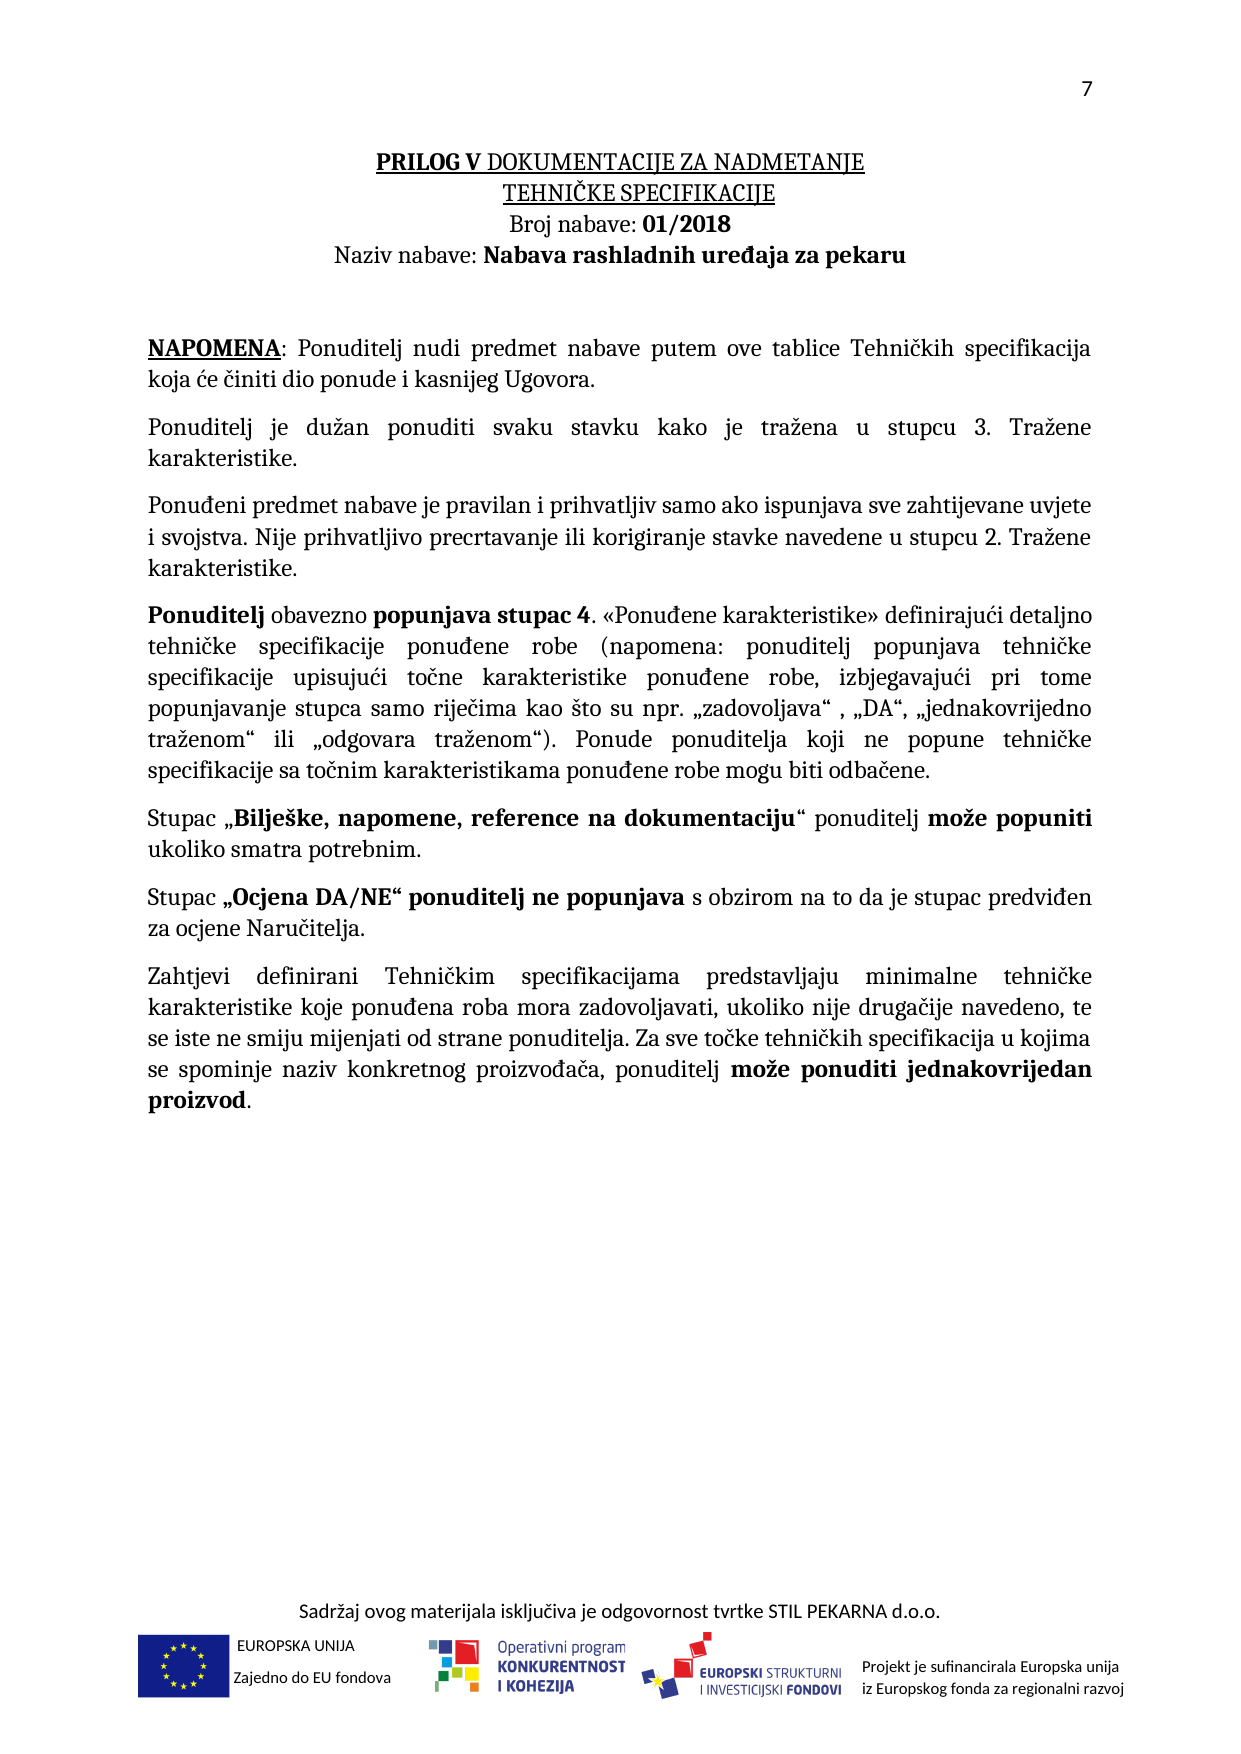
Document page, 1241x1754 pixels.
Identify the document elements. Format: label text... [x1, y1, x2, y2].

text NAPOMENA: Ponuditelj nudi predmet nabave putem ove tablice Tehničkih specifikacija koja će činiti dio ponude i kasnijeg Ugovora. [148, 334, 1093, 394]
text Ponuditelj obavezno popunjava stupac 4. «Ponuđene karakteristike» definirajući detaljno tehničke specifikacije ponuđene robe (napomena: ponuditelj popunjava tehničke specifikacije upisujući točne karakteristike ponuđene robe, izbjegavajući pri tome popunjavanje stupca samo riječima kao što su npr. „zadovoljava“ , „DA“, „jednakovrijedno traženom“ ili „odgovara traženom“). Ponude ponuditelja koji ne popune tehničke specifikacije sa točnim karakteristikama ponuđene robe mogu biti odbačene. [148, 601, 1093, 785]
picture [641, 1632, 841, 1699]
text Zahtjevi definirani Tehničkim specifikacijama predstavljaju minimalne tehničke karakteristike koje ponuđena roba mora zadovoljavati, ukoliko nije drugačije navedeno, te se iste ne smiju mijenjati od strane ponuditelja. Za sve točke tehničkih specifikacija u kojima se spominje naziv konkretnog proizvođača, ponuditelj može ponuditi jednakovrijedan proizvod. [148, 962, 1093, 1114]
list TEHNIČKE SPECIFIKACIJE [185, 179, 1093, 207]
picture [428, 1640, 625, 1694]
text Broj nabave: 01/2018 [148, 210, 1093, 238]
text Stupac „Ocjena DA/NE“ ponuditelj ne popunjava s obzirom na to da je stupac predviđen za ocjene Naručitelja. [148, 883, 1093, 943]
text Stupac „Bilješke, napomene, reference na dokumentaciju“ ponuditelj može popuniti ukoliko smatra potrebnim. [148, 804, 1093, 864]
picture [136, 1633, 231, 1699]
text Ponuditelj je dužan ponuditi svaku stavku kako je tražena u stupcu 3. Tražene karakteristike. [148, 413, 1093, 472]
text Ponuđeni predmet nabave je pravilan i prihvatljiv samo ako ispunjava sve zahtijevane uvjete i svojstva. Nije prihvatljivo precrtavanje ili korigiranje stavke navedene u stupcu 2. Tražene karakteristike. [148, 491, 1093, 582]
text Naziv nabave: Nabava rashladnih uređaja za pekaru [148, 241, 1093, 269]
text PRILOG V DOKUMENTACIJE ZA NADMETANJE [148, 148, 1093, 176]
